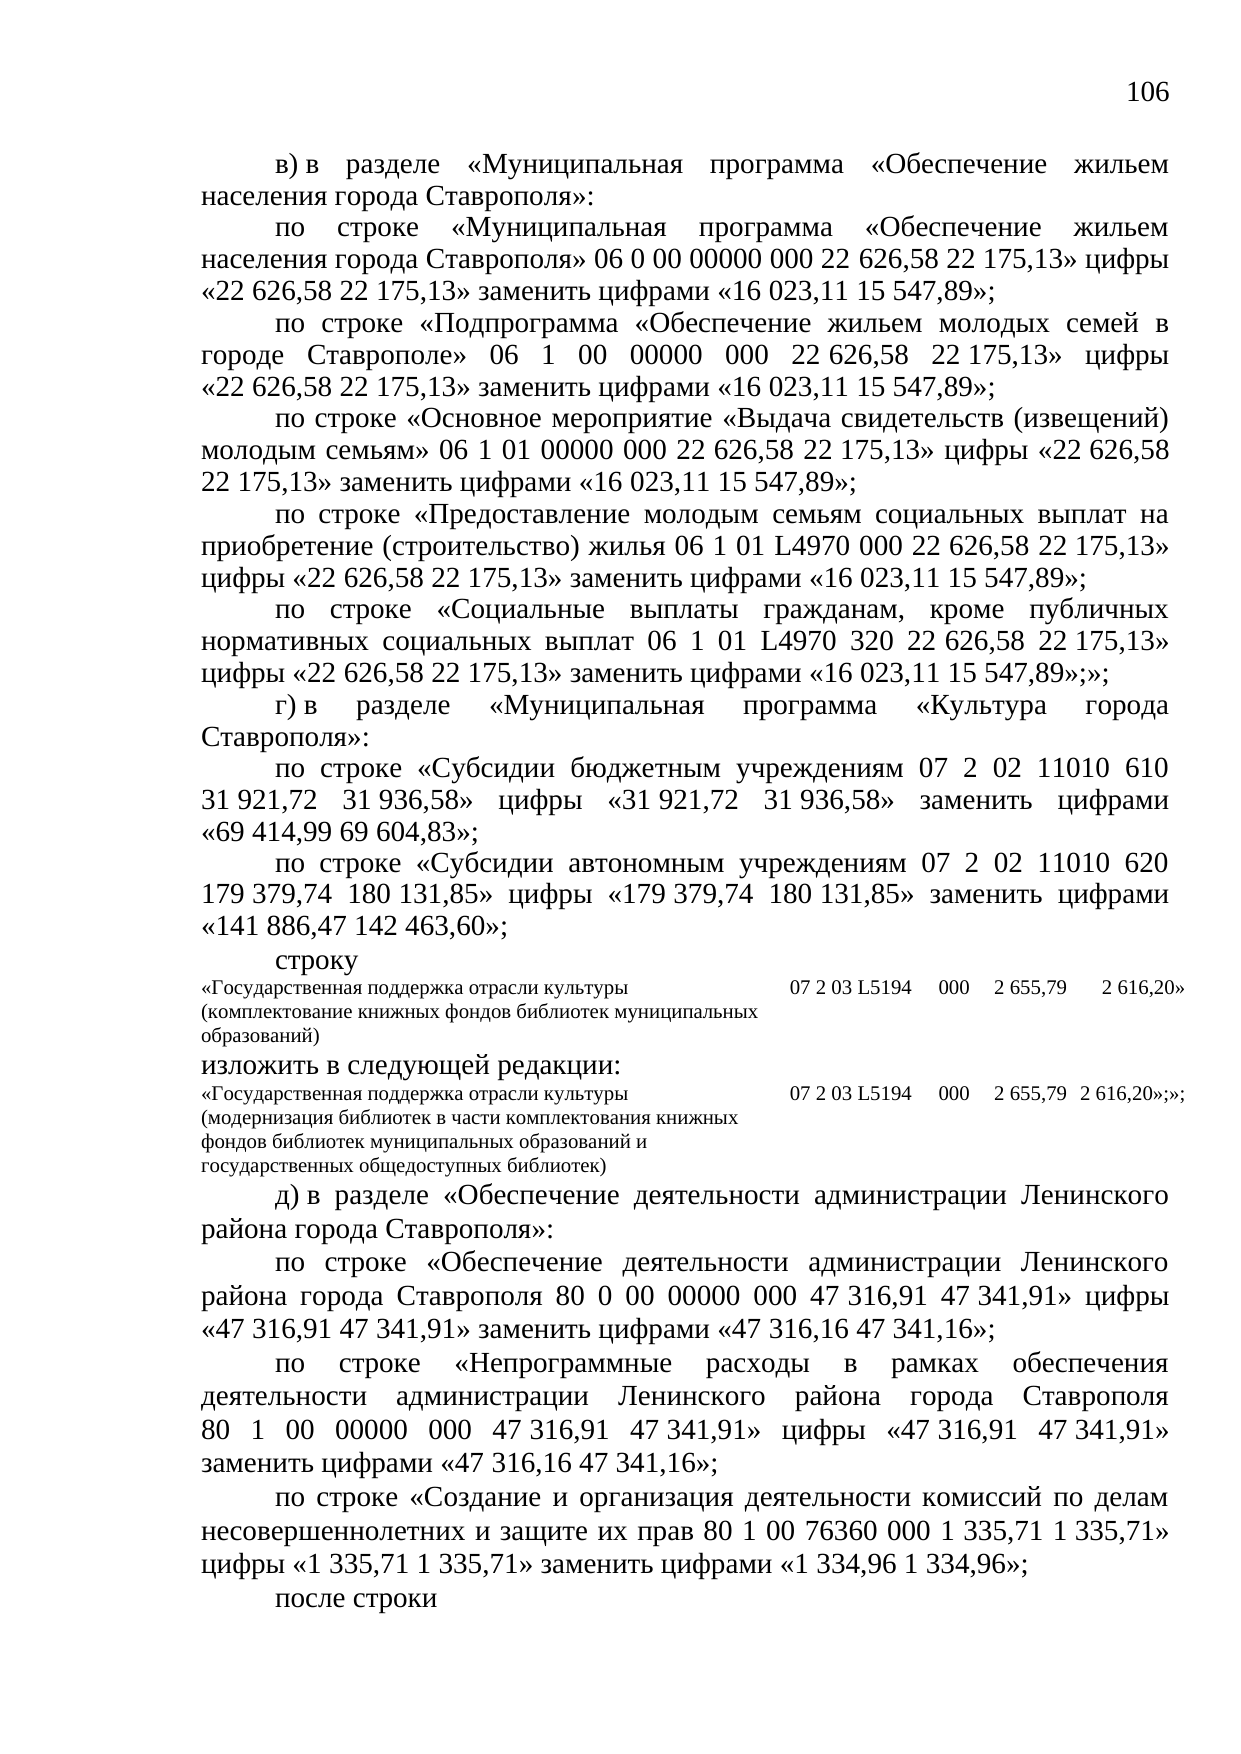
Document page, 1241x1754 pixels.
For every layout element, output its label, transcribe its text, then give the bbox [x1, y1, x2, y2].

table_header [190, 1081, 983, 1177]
text изложить в следующей редакции: [201, 1047, 1169, 1081]
text по строке «Муниципальная программа «Обеспечение жильем населения города Ставрополя» 06 0 00 00000 000 22 626,58 22 175,13» цифры «22 626,58 22 175,13» заменить цифрами «16 023,11 15 547,89»; [201, 211, 1169, 307]
text по строке «Непрограммные расходы в рамках обеспечения деятельности администрации Ленинского района города Ставрополя 80 1 00 00000 000 47 316,91 47 341,91» цифры «47 316,91 47 341,91» заменить цифрами «47 316,16 47 341,16»; [201, 1345, 1169, 1479]
text после строки [201, 1580, 1169, 1613]
text по строке «Субсидии автономным учреждениям 07 2 02 11010 620 179 379,74 180 131,85» цифры «179 379,74 180 131,85» заменить цифрами «141 886,47 142 463,60»; [201, 847, 1169, 942]
text строку [201, 942, 1169, 975]
text по строке «Подпрограмма «Обеспечение жильем молодых семей в городе Ставрополе» 06 1 00 00000 000 22 626,58 22 175,13» цифры «22 626,58 22 175,13» заменить цифрами «16 023,11 15 547,89»; [201, 307, 1169, 402]
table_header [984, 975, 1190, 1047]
text по строке «Основное мероприятие «Выдача свидетельств (извещений) молодым семьям» 06 1 01 00000 000 22 626,58 22 175,13» цифры «22 626,58 22 175,13» заменить цифрами «16 023,11 15 547,89»; [201, 402, 1169, 498]
text по строке «Обеспечение деятельности администрации Ленинского района города Ставрополя 80 0 00 00000 000 47 316,91 47 341,91» цифры «47 316,91 47 341,91» заменить цифрами «47 316,16 47 341,16»; [201, 1244, 1169, 1345]
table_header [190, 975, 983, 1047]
text по строке «Создание и организация деятельности комиссий по делам несовершеннолетних и защите их прав 80 1 00 76360 000 1 335,71 1 335,71» цифры «1 335,71 1 335,71» заменить цифрами «1 334,96 1 334,96»; [201, 1479, 1169, 1580]
text в) в разделе «Муниципальная программа «Обеспечение жильем населения города Ставрополя»: [201, 148, 1169, 211]
text г) в разделе «Муниципальная программа «Культура города Ставрополя»: [201, 689, 1169, 753]
text д) в разделе «Обеспечение деятельности администрации Ленинского района города Ставрополя»: [201, 1177, 1169, 1244]
text по строке «Субсидии бюджетным учреждениям 07 2 02 11010 610 31 921,72 31 936,58» цифры «31 921,72 31 936,58» заменить цифрами «69 414,99 69 604,83»; [201, 753, 1169, 847]
text по строке «Предоставление молодым семьям социальных выплат на приобретение (строительство) жилья 06 1 01 L4970 000 22 626,58 22 175,13» цифры «22 626,58 22 175,13» заменить цифрами «16 023,11 15 547,89»; [201, 498, 1169, 593]
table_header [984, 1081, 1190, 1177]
text по строке «Социальные выплаты гражданам, кроме публичных нормативных социальных выплат 06 1 01 L4970 320 22 626,58 22 175,13» цифры «22 626,58 22 175,13» заменить цифрами «16 023,11 15 547,89»;»; [201, 593, 1169, 689]
